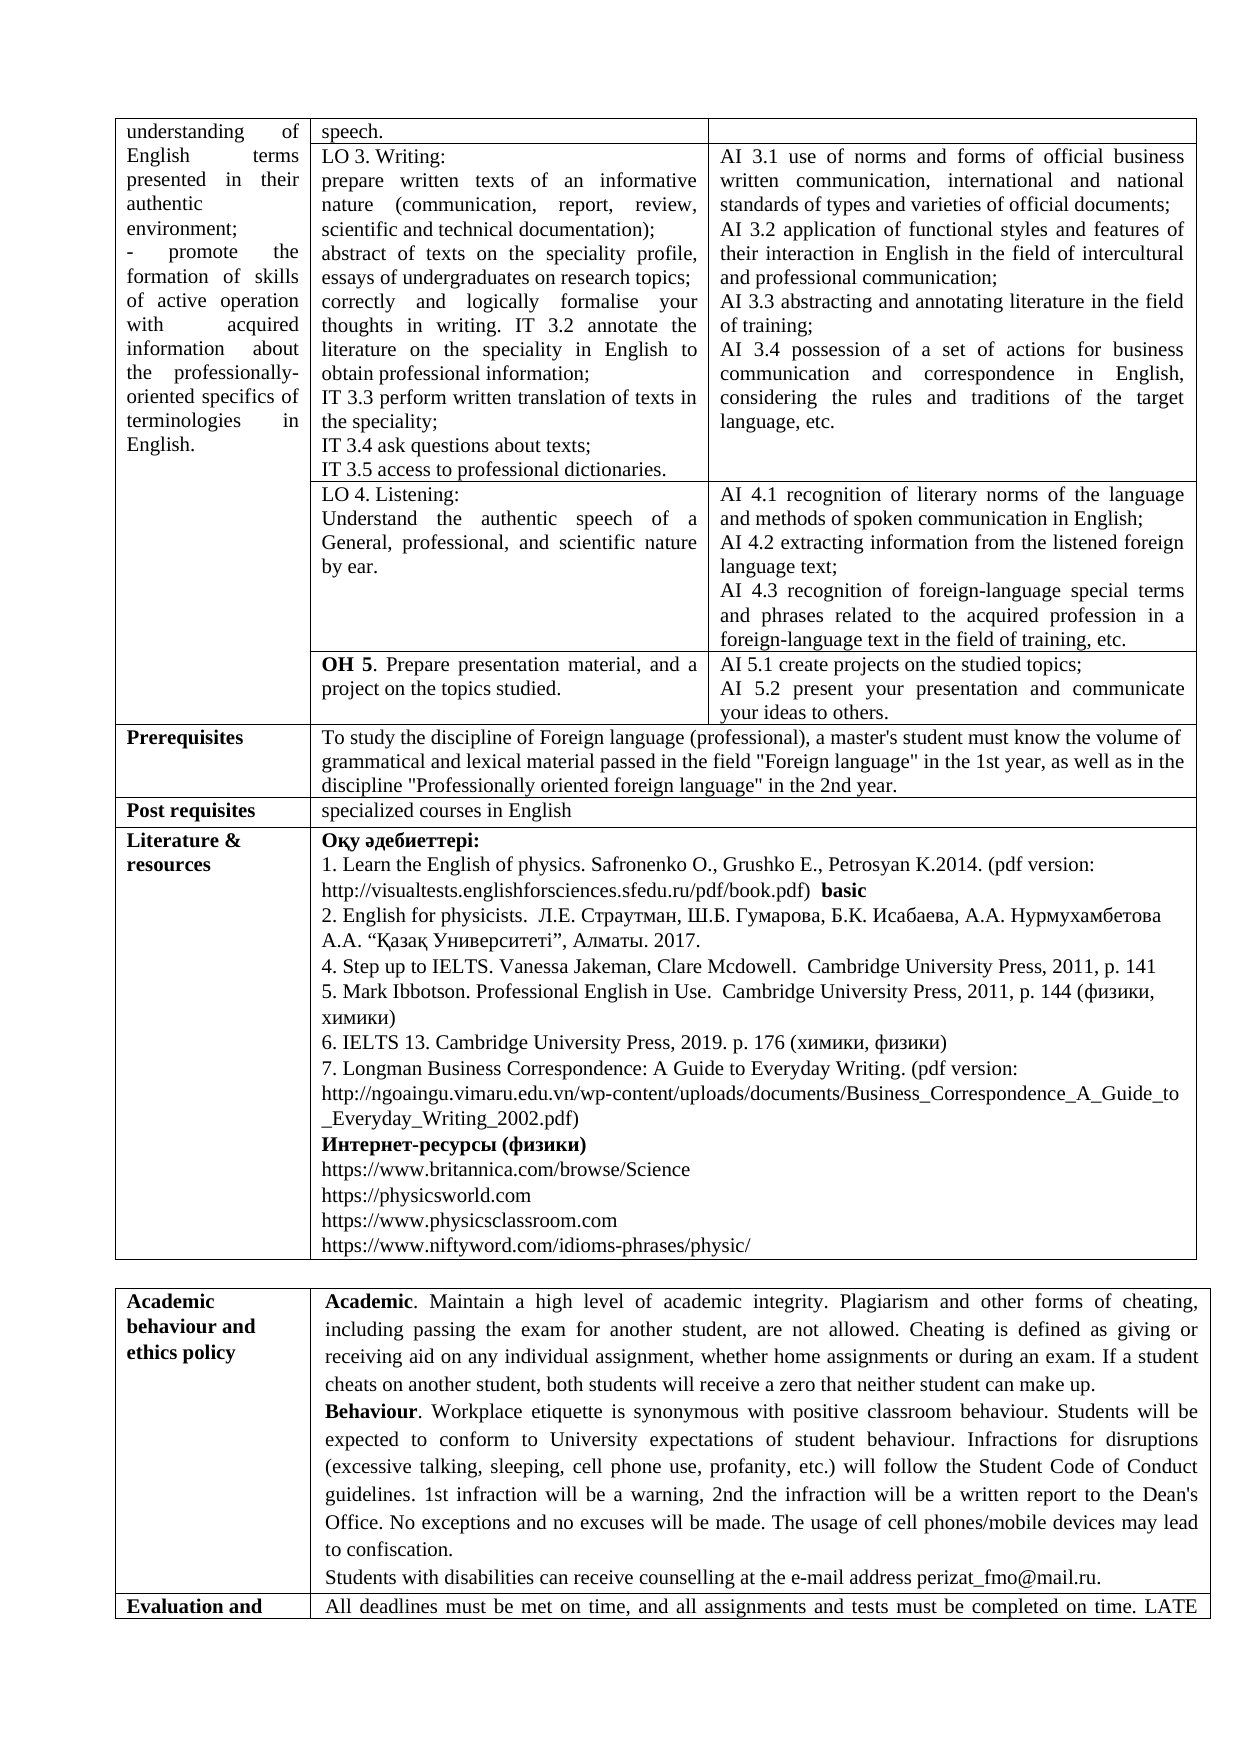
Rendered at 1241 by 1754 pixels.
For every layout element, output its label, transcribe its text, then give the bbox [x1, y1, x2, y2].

table_cell Prerequisites [116, 725, 310, 797]
table_cell Post requisites [116, 798, 310, 827]
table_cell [116, 1594, 310, 1618]
table_cell LO 4. Listening: Understand the authentic speech of a General, professional, and scientific nature by ear. [311, 482, 708, 651]
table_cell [311, 1594, 1210, 1618]
table_cell Оқу әдебиеттері: 1. Learn the English of physics. Safronenko O., Grushko E., Petrosyan K.2014. (pdf version: http://visualtests.englishforsciences.sfedu.ru/pdf/book.pdf) basic 2. English for physicists. Л.Е. Страутман, Ш.Б. Гумарова, Б.К. Исабаева, А.А. Нурмухамбетова А.А. “Қазақ Университеті”, Алматы. 2017. 4. Step up to IELTS. Vanessa Jakeman, Clare Mcdowell. Cambridge University Press, 2011, p. 141 5. Mark Ibbotson. Professional English in Use. Cambridge University Press, 2011, p. 144 (физики, химики) 6. IELTS 13. Cambridge University Press, 2019. p. 176 (химики, физики) 7. Longman Business Correspondence: A Guide to Everyday Writing. (pdf version: http://ngoaingu.vimaru.edu.vn/wp-content/uploads/documents/Business_Correspondence_A_Guide_to_Everyday_Writing_2002.pdf) Интернет-ресурсы (физики) https://www.britannica.com/browse/Science https://physicsworld.com https://www.physicsclassroom.com https://www.niftyword.com/idioms-phrases/physic/ [311, 828, 1196, 1259]
table_cell AI 3.1 use of norms and forms of official business written communication, international and national standards of types and varieties of official documents; AI 3.2 application of functional styles and features of their interaction in English in the field of intercultural and professional communication; AI 3.3 abstracting and annotating literature in the field of training; AI 3.4 possession of a set of actions for business communication and correspondence in English, considering the rules and traditions of the target language, etc. [709, 144, 1196, 481]
table_header Academic behaviour and ethics policy [116, 1289, 310, 1593]
table_cell LO 3. Writing: prepare written texts of an informative nature (communication, report, review, scientific and technical documentation); abstract of texts on the speciality profile, essays of undergraduates on research topics; correctly and logically formalise your thoughts in writing. IT 3.2 annotate the literature on the speciality in English to obtain professional information; IT 3.3 perform written translation of texts in the speciality; IT 3.4 ask questions about texts; IT 3.5 access to professional dictionaries. [311, 144, 708, 481]
table_cell AI 4.1 recognition of literary norms of the language and methods of spoken communication in English; AI 4.2 extracting information from the listened foreign language text; AI 4.3 recognition of foreign-language special terms and phrases related to the acquired profession in a foreign-language text in the field of training, etc. [709, 482, 1196, 651]
table_cell AI 5.1 create projects on the studied topics; AI 5.2 present your presentation and communicate your ideas to others. [709, 652, 1196, 724]
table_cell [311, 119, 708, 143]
table_cell ОН 5. Prepare presentation material, and a project on the topics studied. [311, 652, 708, 724]
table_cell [709, 119, 1196, 143]
table_header Academic. Maintain a high level of academic integrity. Plagiarism and other forms of cheating, including passing the exam for another student, are not allowed. Cheating is defined as giving or receiving aid on any individual assignment, whether home assignments or during an exam. If a student cheats on another student, both students will receive a zero that neither student can make up. Behaviour. Workplace etiquette is synonymous with positive classroom behaviour. Students will be expected to conform to University expectations of student behaviour. Infractions for disruptions (excessive talking, sleeping, cell phone use, profanity, etc.) will follow the Student Code of Conduct guidelines. 1st infraction will be a warning, 2nd the infraction will be a written report to the Dean's Office. No exceptions and no excuses will be made. The usage of cell phones/mobile devices may lead to confiscation. Students with disabilities can receive counselling at the e-mail address perizat_fmo@mail.ru. [311, 1289, 1210, 1593]
table_cell specialized courses in English [311, 798, 1196, 827]
table_cell Literature & resources [116, 828, 310, 1259]
table_cell To study the discipline of Foreign language (professional), a master's student must know the volume of grammatical and lexical material passed in the field "Foreign language" in the 1st year, as well as in the discipline "Professionally oriented foreign language" in the 2nd year. [311, 725, 1196, 797]
